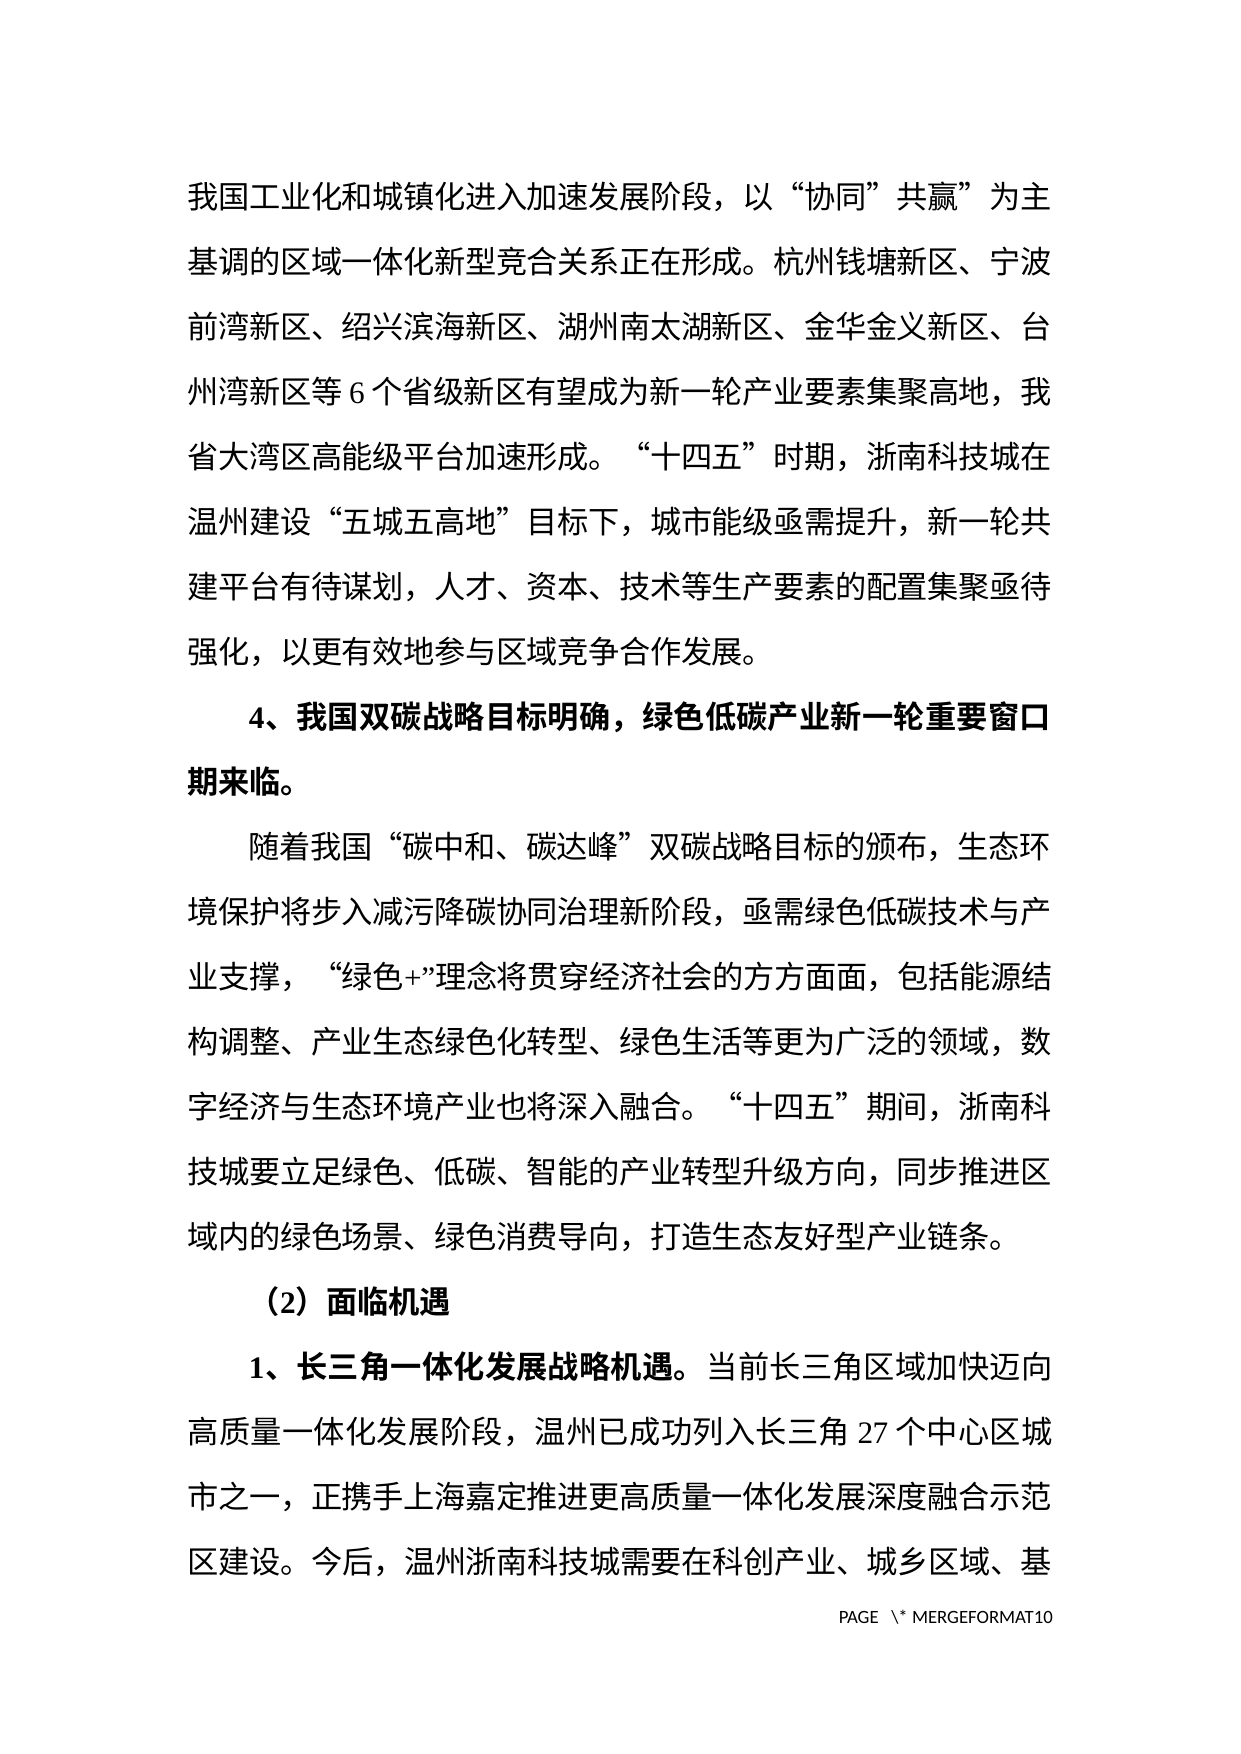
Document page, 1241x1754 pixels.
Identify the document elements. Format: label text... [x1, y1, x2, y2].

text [187, 162, 1053, 682]
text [187, 1332, 1053, 1592]
text （2）面临机遇 [187, 1267, 1053, 1332]
text 4、我国双碳战略目标明确，绿色低碳产业新一轮重要窗口期来临。 [187, 682, 1053, 812]
text 随着我国“碳中和、碳达峰”双碳战略目标的颁布，生态环境保护将步入减污降碳协同治理新阶段，亟需绿色低碳技术与产业支撑，“绿色+”理念将贯穿经济社会的方方面面，包括能源结构调整、产业生态绿色化转型、绿色生活等更为广泛的领域，数字经济与生态环境产业也将深入融合。“十四五”期间，浙南科技城要立足绿色、低碳、智能的产业转型升级方向，同步推进区域内的绿色场景、绿色消费导向，打造生态友好型产业链条。 [187, 812, 1053, 1267]
